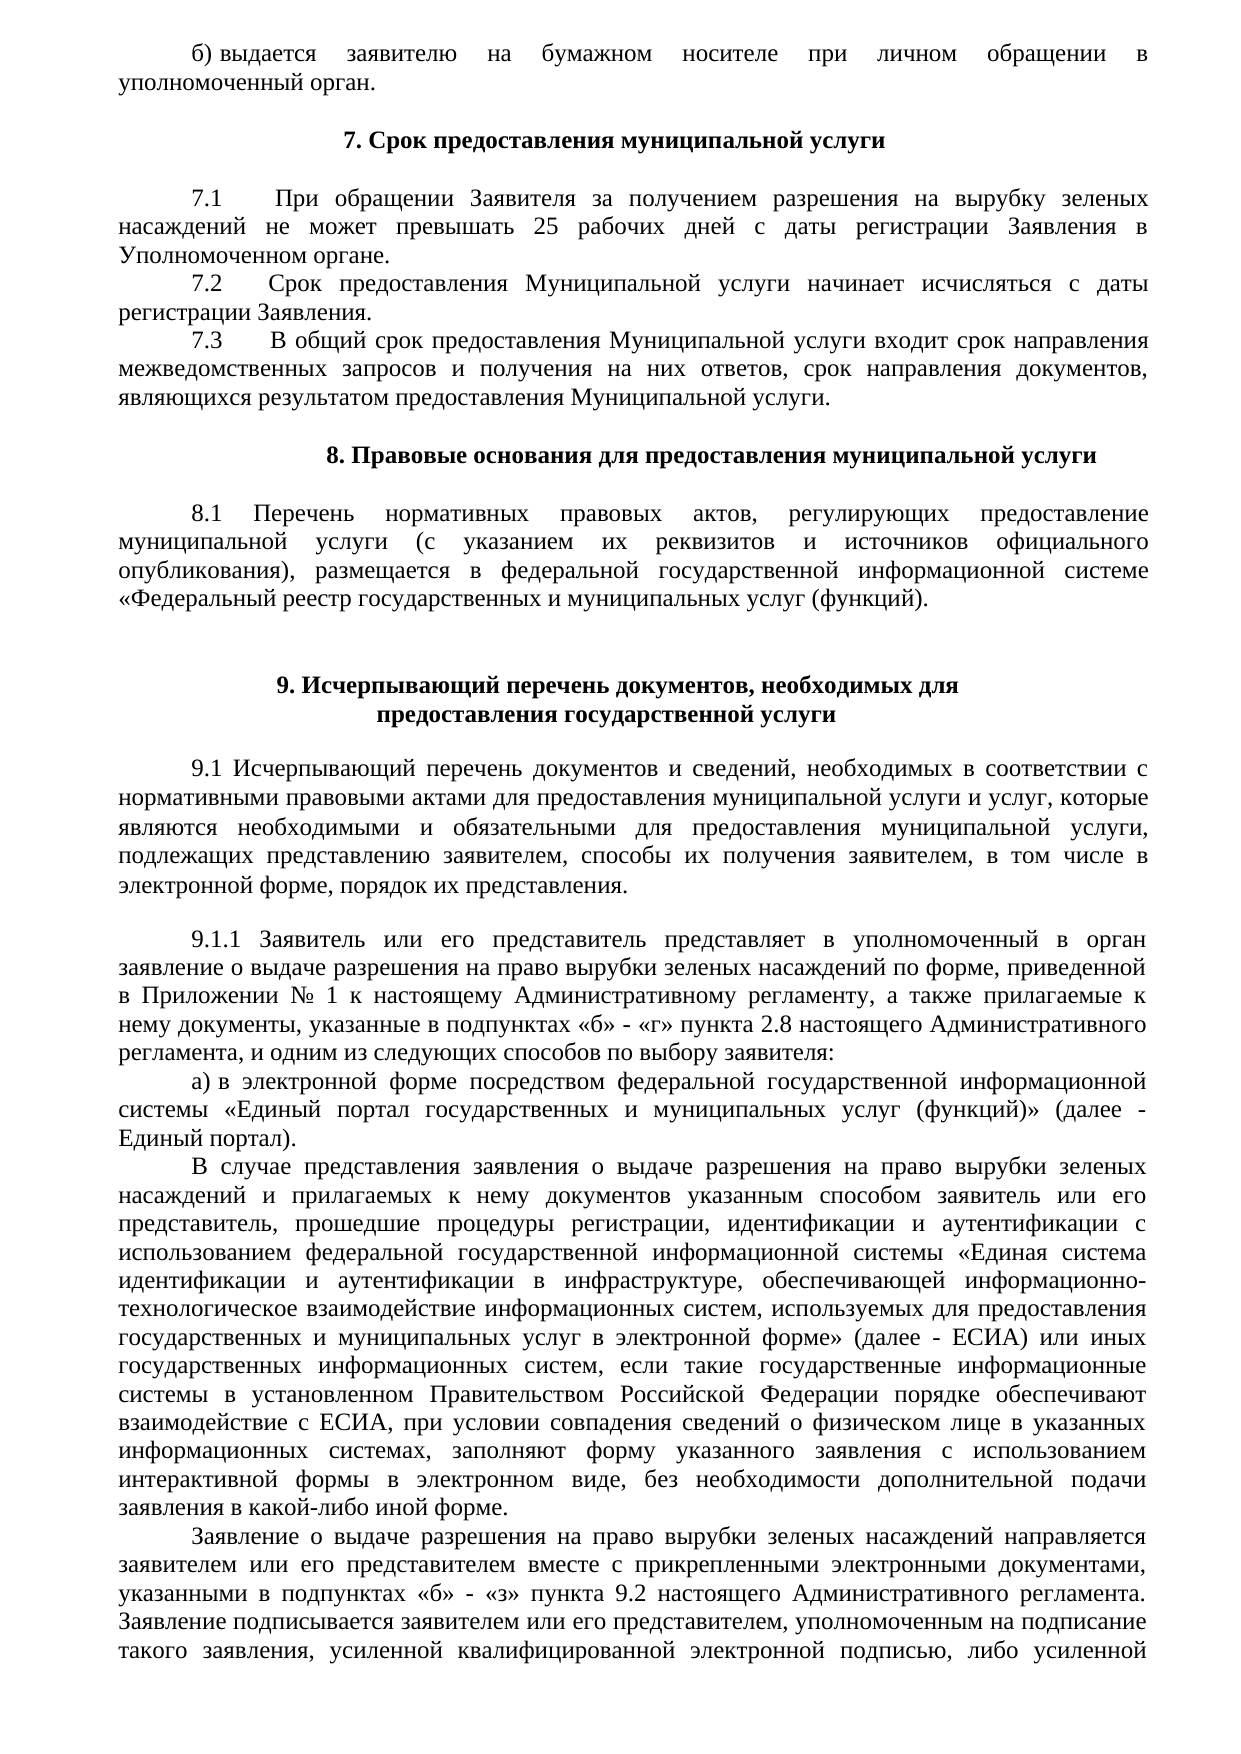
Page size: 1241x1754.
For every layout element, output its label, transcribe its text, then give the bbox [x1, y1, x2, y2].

text 9. Исчерпывающий перечень документов, необходимых для предоставления государственной услуги [276, 670, 1064, 728]
text 7. Срок предоставления муниципальной услуги [343, 125, 1149, 154]
list В общий срок предоставления Муниципальной услуги входит срок направления межведомственных запросов и получения на них ответов, срок направления документов, являющихся результатом предоставления Муниципальной услуги. [118, 326, 1149, 411]
list Срок предоставления Муниципальной услуги начинает исчисляться с даты регистрации Заявления. [118, 269, 1149, 326]
text 9.1.1 Заявитель или его представитель представляет в уполномоченный в орган заявление о выдаче разрешения на право вырубки зеленых насаждений по форме, приведенной в Приложении № 1 к настоящему Административному регламенту, а также прилагаемые к нему документы, указанные в подпунктах «б» - «г» пункта 2.8 настоящего Административного регламента, и одним из следующих способов по выбору заявителя: [118, 924, 1147, 1067]
text б) выдается заявителю на бумажном носителе при личном обращении в уполномоченный орган. [118, 39, 1149, 96]
text 8.1 Перечень нормативных правовых актов, регулирующих предоставление муниципальной услуги (с указанием их реквизитов и источников официального опубликования), размещается в федеральной государственной информационной системе «Федеральный реестр государственных и муниципальных услуг (функций). [118, 498, 1149, 612]
text 9.1 Исчерпывающий перечень документов и сведений, необходимых в соответствии с нормативными правовыми актами для предоставления муниципальной услуги и услуг, которые являются необходимыми и обязательными для предоставления муниципальной услуги, подлежащих представлению заявителем, способы их получения заявителем, в том числе в электронной форме, порядок их представления. [118, 753, 1149, 899]
text 8. Правовые основания для предоставления муниципальной услуги [118, 440, 1097, 469]
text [118, 1522, 1147, 1664]
list При обращении Заявителя за получением разрешения на вырубку зеленых насаждений не может превышать 25 рабочих дней с даты регистрации Заявления в Уполномоченном органе. [118, 183, 1149, 269]
text В случае представления заявления о выдаче разрешения на право вырубки зеленых насаждений и прилагаемых к нему документов указанным способом заявитель или его представитель, прошедшие процедуры регистрации, идентификации и аутентификации с использованием федеральной государственной информационной системы «Единая система идентификации и аутентификации в инфраструктуре, обеспечивающей информационно-технологическое взаимодействие информационных систем, используемых для предоставления государственных и муниципальных услуг в электронной форме» (далее - ЕСИА) или иных государственных информационных систем, если такие государственные информационные системы в установленном Правительством Российской Федерации порядке обеспечивают взаимодействие с ЕСИА, при условии совпадения сведений о физическом лице в указанных информационных системах, заполняют форму указанного заявления с использованием интерактивной формы в электронном виде, без необходимости дополнительной подачи заявления в какой-либо иной форме. [118, 1152, 1147, 1522]
text а) в электронной форме посредством федеральной государственной информационной системы «Единый портал государственных и муниципальных услуг (функций)» (далее - Единый портал). [118, 1067, 1147, 1152]
